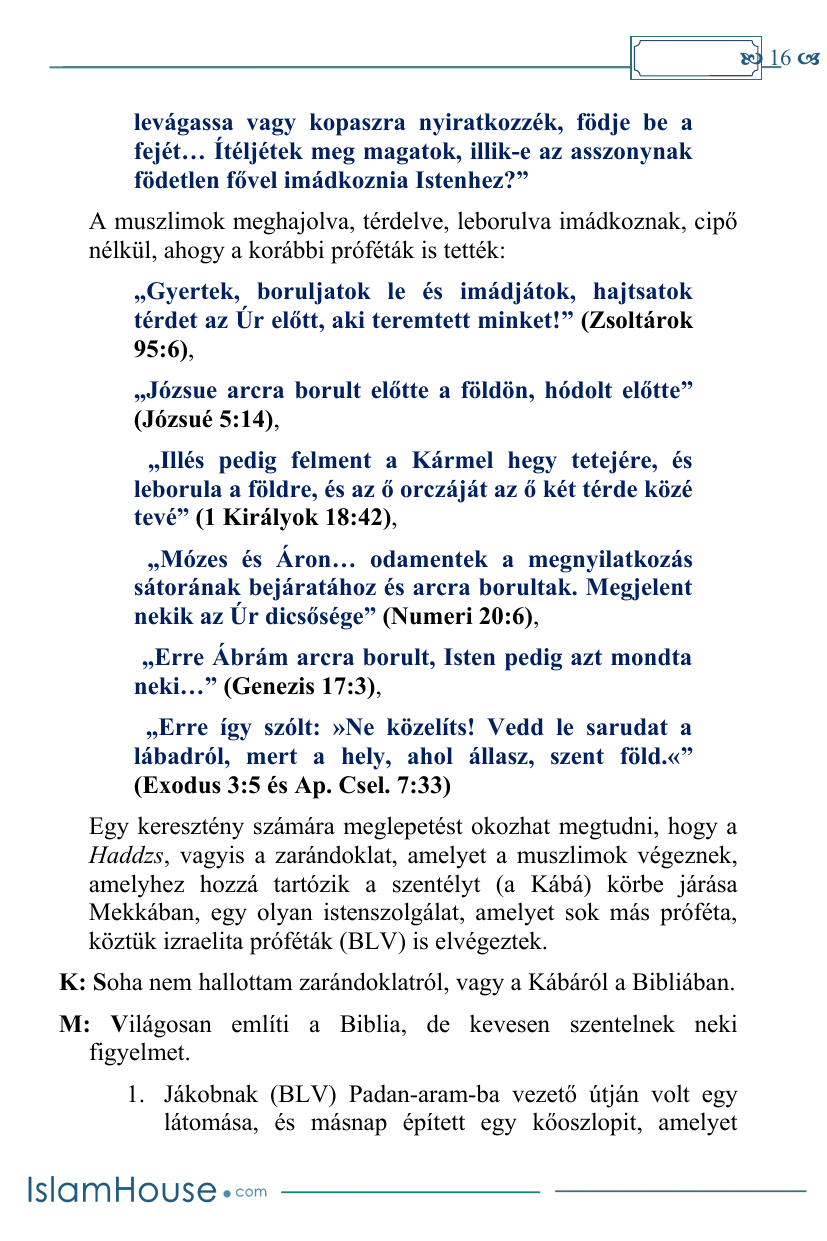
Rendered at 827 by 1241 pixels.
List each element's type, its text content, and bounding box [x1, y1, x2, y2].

text „Erre Ábrám arcra borult, Isten pedig azt mondta neki…” (Genezis 17:3), [134, 642, 693, 671]
text „Erre így szólt: »Ne közelíts! Vedd le sarudat a lábadról, mert a hely, ahol állasz, szent föld.«” (Exodus 3:5 és Ap. Csel. 7:33) [134, 712, 693, 741]
text K: Soha nem hallottam zarándoklatról, vagy a Kábáról a Bibliában. [59, 967, 738, 996]
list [126, 1079, 738, 1136]
text „Mózes és Áron… odamentek a megnyilatkozás sátorának bejáratához és arcra borultak. Megjelent nekik az Úr dicsősége” (Numeri 20:6), [134, 544, 693, 573]
text „Józsue arcra borult előtte a földön, hódolt előtte” (Józsué 5:14), [134, 375, 693, 432]
text A muszlimok meghajolva, térdelve, leborulva imádkoznak, cipő nélkül, ahogy a korábbi próféták is tették: [89, 206, 738, 264]
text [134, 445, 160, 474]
text „Gyertek, boruljatok le és imádjátok, hajtsatok térdet az Úr előtt, aki teremtett minket!” (Zsoltárok 95:6), [134, 305, 693, 362]
text „Mózes és Áron… odamentek a megnyilatkozás sátorának bejáratához és arcra borultak. Megjelent nekik az Úr dicsősége” (Numeri 20:6), [363, 601, 693, 630]
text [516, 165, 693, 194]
text M: Világosan említi a Biblia, de kevesen szentelnek neki figyelmet. [59, 1009, 738, 1066]
picture [548, 1170, 807, 1208]
picture [20, 1171, 541, 1209]
text „Erre így szólt: »Ne közelíts! Vedd le sarudat a lábadról, mert a hely, ahol állasz, szent föld.«” (Exodus 3:5 és Ap. Csel. 7:33) [134, 741, 693, 799]
text „Erre Ábrám arcra borult, Isten pedig azt mondta neki…” (Genezis 17:3), [204, 671, 693, 700]
text Egy keresztény számára meglepetést okozhat megtudni, hogy a Haddzs, vagyis a zarándoklat, amelyet a muszlimok végeznek, amelyhez hozzá tartózik a szentélyt (a Kábá) körbe járása Mekkában, egy olyan istenszolgálat, amelyet sok más próféta, köztük izraelita próféták (BLV) is elvégeztek. [89, 811, 738, 955]
text „Illés pedig felment a Kármel hegy tetejére, és leborula a földre, és az ő orczáját az ő két térde közé tevé” (1 Királyok 18:42), [134, 502, 693, 531]
